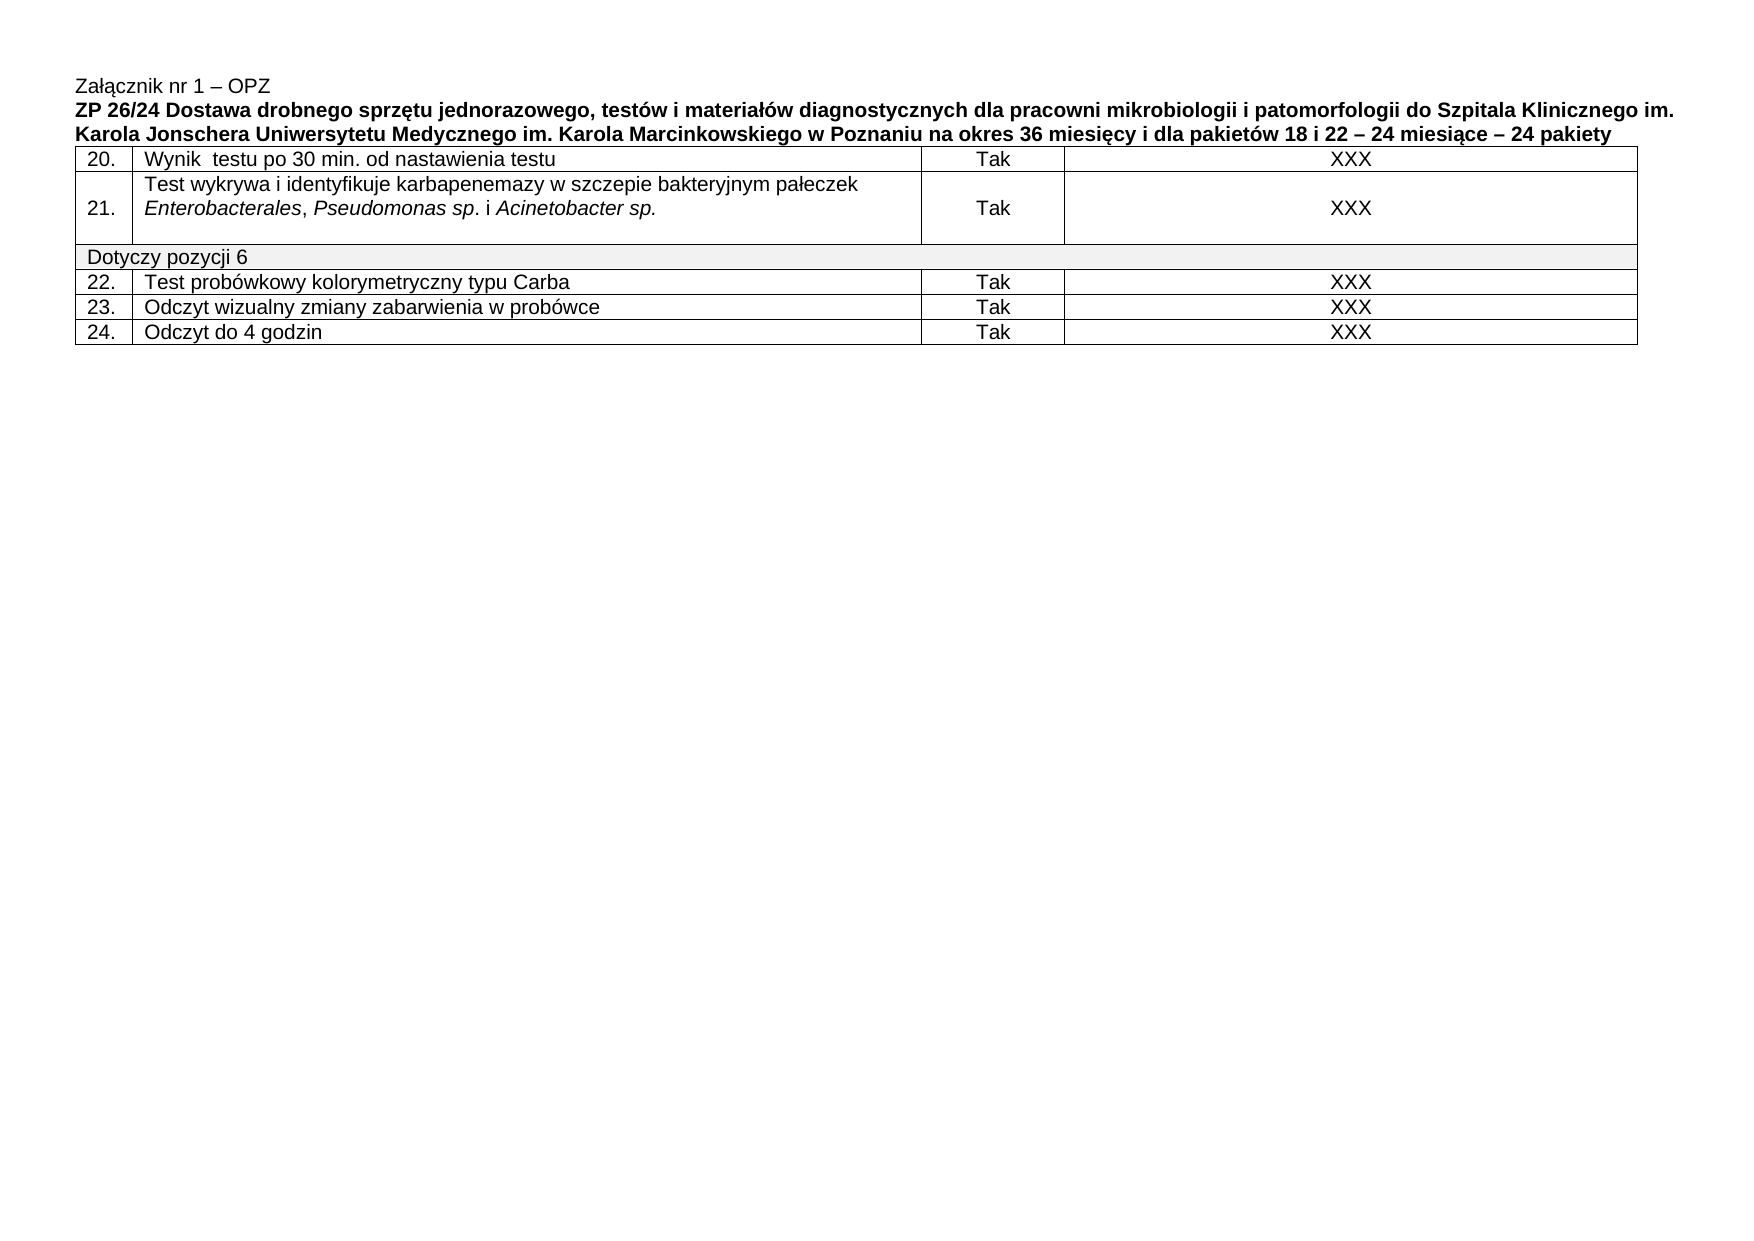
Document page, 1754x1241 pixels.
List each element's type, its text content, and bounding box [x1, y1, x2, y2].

table_cell 21. [76, 172, 132, 243]
table_cell Odczyt wizualny zmiany zabarwienia w probówce [133, 295, 921, 318]
table_cell 24. [76, 320, 132, 343]
table_cell XXX [1065, 147, 1637, 171]
table_cell Wynik testu po 30 min. od nastawienia testu [133, 147, 921, 171]
table_cell XXX [1065, 320, 1637, 343]
table_cell Tak [922, 147, 1064, 171]
table_cell Tak [922, 320, 1064, 343]
table_cell Test probówkowy kolorymetryczny typu Carba [133, 270, 921, 293]
table_cell Odczyt do 4 godzin [133, 320, 921, 343]
table_cell Tak [922, 172, 1064, 243]
table_cell Test wykrywa i identyfikuje karbapenemazy w szczepie bakteryjnym pałeczek Enterobacterales, Pseudomonas sp. i Acinetobacter sp. [133, 172, 921, 243]
table_cell Dotyczy pozycji 6 [76, 245, 1637, 268]
table_cell XXX [1065, 270, 1637, 293]
table_cell 22. [76, 270, 132, 293]
table_cell Tak [922, 270, 1064, 293]
table_cell XXX [1065, 295, 1637, 318]
table_cell 23. [76, 295, 132, 318]
table_cell 20. [76, 147, 132, 171]
table_cell XXX [1065, 172, 1637, 243]
table_cell Tak [922, 295, 1064, 318]
